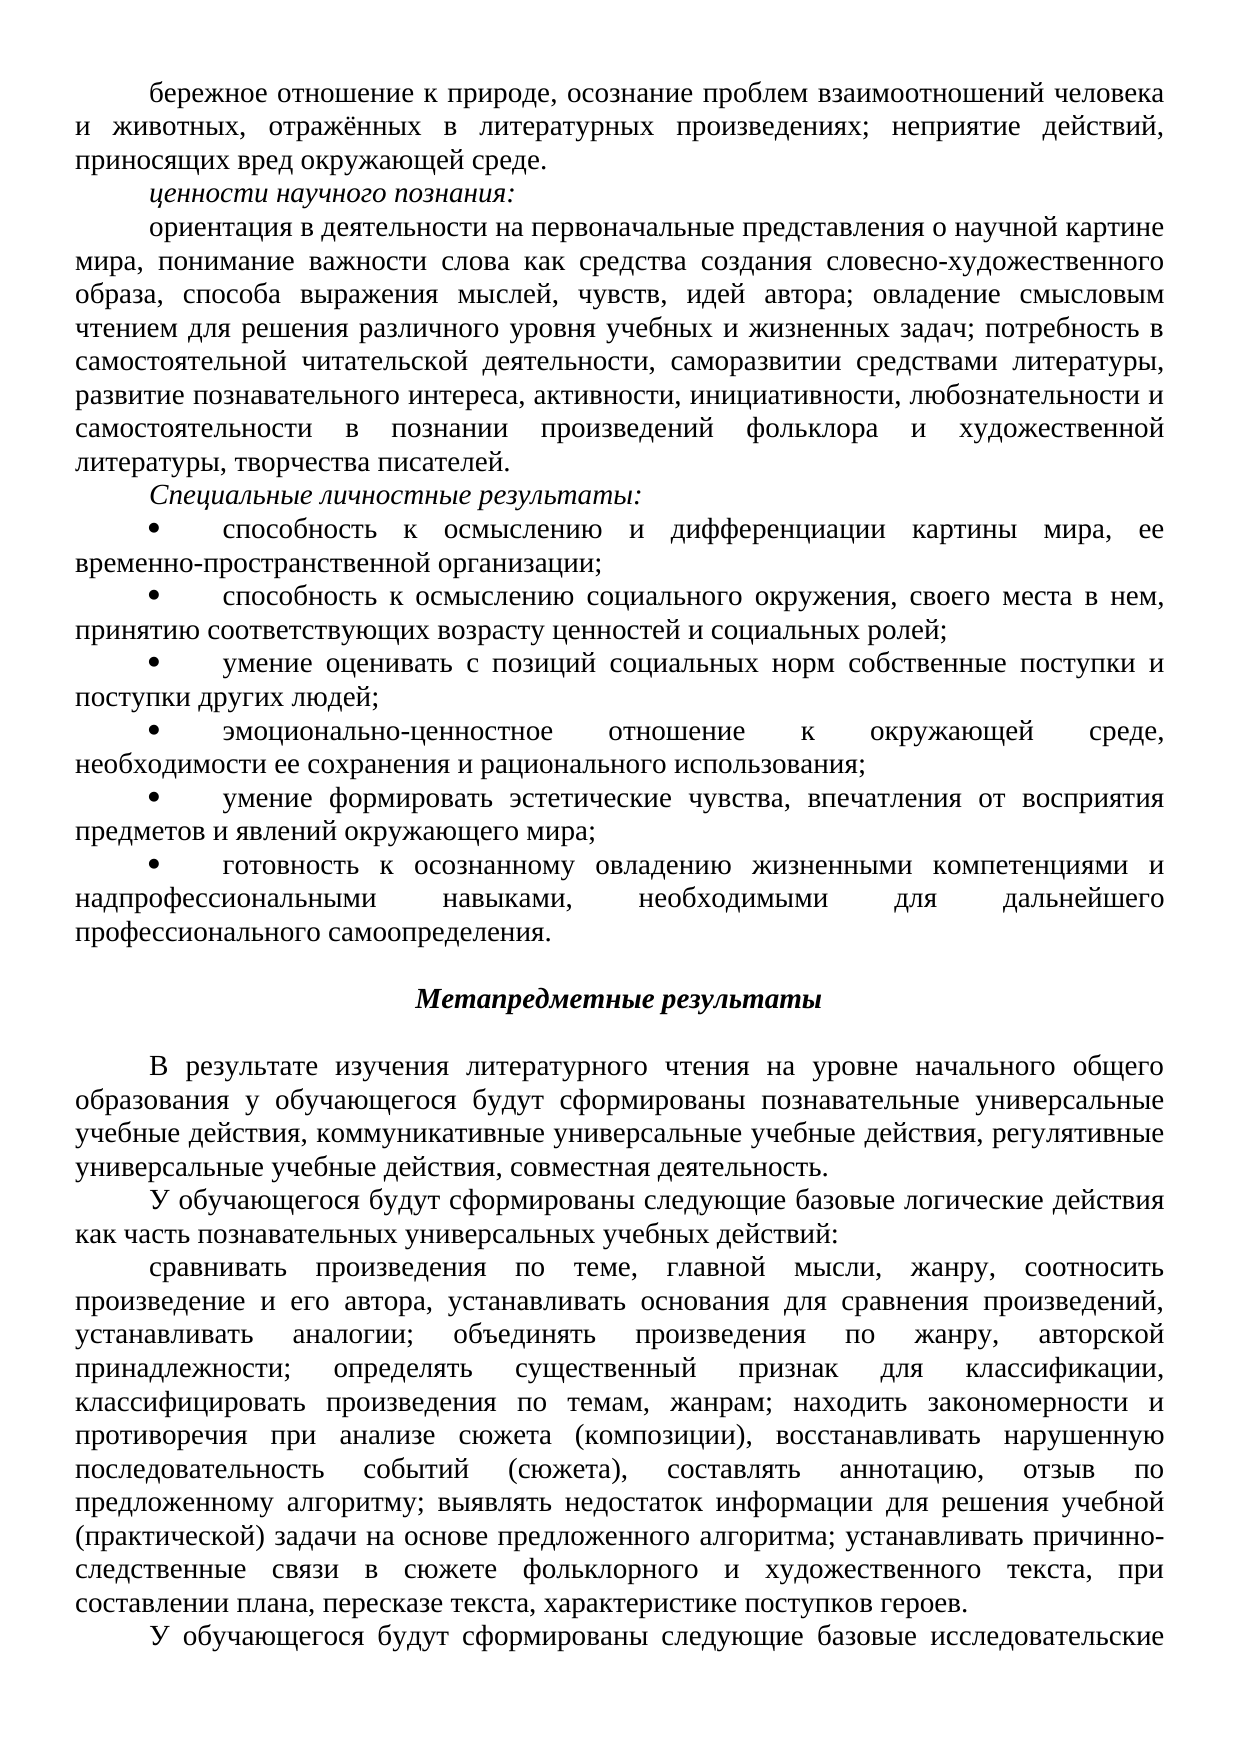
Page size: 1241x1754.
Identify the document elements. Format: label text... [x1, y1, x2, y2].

text ориентация в деятельности на первоначальные представления о научной картине мира, понимание важности слова как средства создания словесно-художественного образа, способа выражения мыслей, чувств, идей автора; овладение смысловым чтением для решения различного уровня учебных и жизненных задач; потребность в самостоятельной читательской деятельности, саморазвитии средствами литературы, развитие познавательного интереса, активности, инициативности, любознательности и самостоятельности в познании произведений фольклора и художественной литературы, творчества писателей. [75, 209, 1165, 477]
list способность к осмыслению и дифференциации картины мира, ее временно-пространственной организации; [75, 511, 1165, 578]
list умение оценивать с позиций социальных норм собственные поступки и поступки других людей; [75, 645, 1165, 713]
list способность к осмыслению социального окружения, своего места в нем, принятию соответствующих возрасту ценностей и социальных ролей; [75, 578, 1165, 645]
text сравнивать произведения по теме, главной мысли, жанру, соотносить произведение и его автора, устанавливать основания для сравнения произведений, устанавливать аналогии; объединять произведения по жанру, авторской принадлежности; определять существенный признак для классификации, классифицировать произведения по темам, жанрам; находить закономерности и противоречия при анализе сюжета (композиции), восстанавливать нарушенную последовательность событий (сюжета), составлять аннотацию, отзыв по предложенному алгоритму; выявлять недостаток информации для решения учебной (практической) задачи на основе предложенного алгоритма; устанавливать причинно-следственные связи в сюжете фольклорного и художественного текста, при составлении плана, пересказе текста, характеристике поступков героев. [75, 1249, 1165, 1618]
list умение формировать эстетические чувства, впечатления от восприятия предметов и явлений окружающего мира; [75, 780, 1165, 847]
text Специальные личностные результаты: [75, 477, 1165, 511]
subtitle Метапредметные результаты [75, 981, 1165, 1015]
text У обучающегося будут сформированы следующие базовые логические действия как часть познавательных универсальных учебных действий: [75, 1182, 1165, 1249]
list готовность к осознанному овладению жизненными компетенциями и надпрофессиональными навыками, необходимыми для дальнейшего профессионального самоопределения. [75, 847, 1165, 948]
list эмоционально-ценностное отношение к окружающей среде, необходимости ее сохранения и рационального использования; [75, 713, 1165, 780]
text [75, 1618, 1165, 1652]
text В результате изучения литературного чтения на уровне начального общего образования у обучающегося будут сформированы познавательные универсальные учебные действия, коммуникативные универсальные учебные действия, регулятивные универсальные учебные действия, совместная деятельность. [75, 1048, 1165, 1182]
text бережное отношение к природе, осознание проблем взаимоотношений человека и животных, отражённых в литературных произведениях; неприятие действий, приносящих вред окружающей среде. [75, 75, 1165, 176]
text ценности научного познания: [75, 176, 1165, 209]
